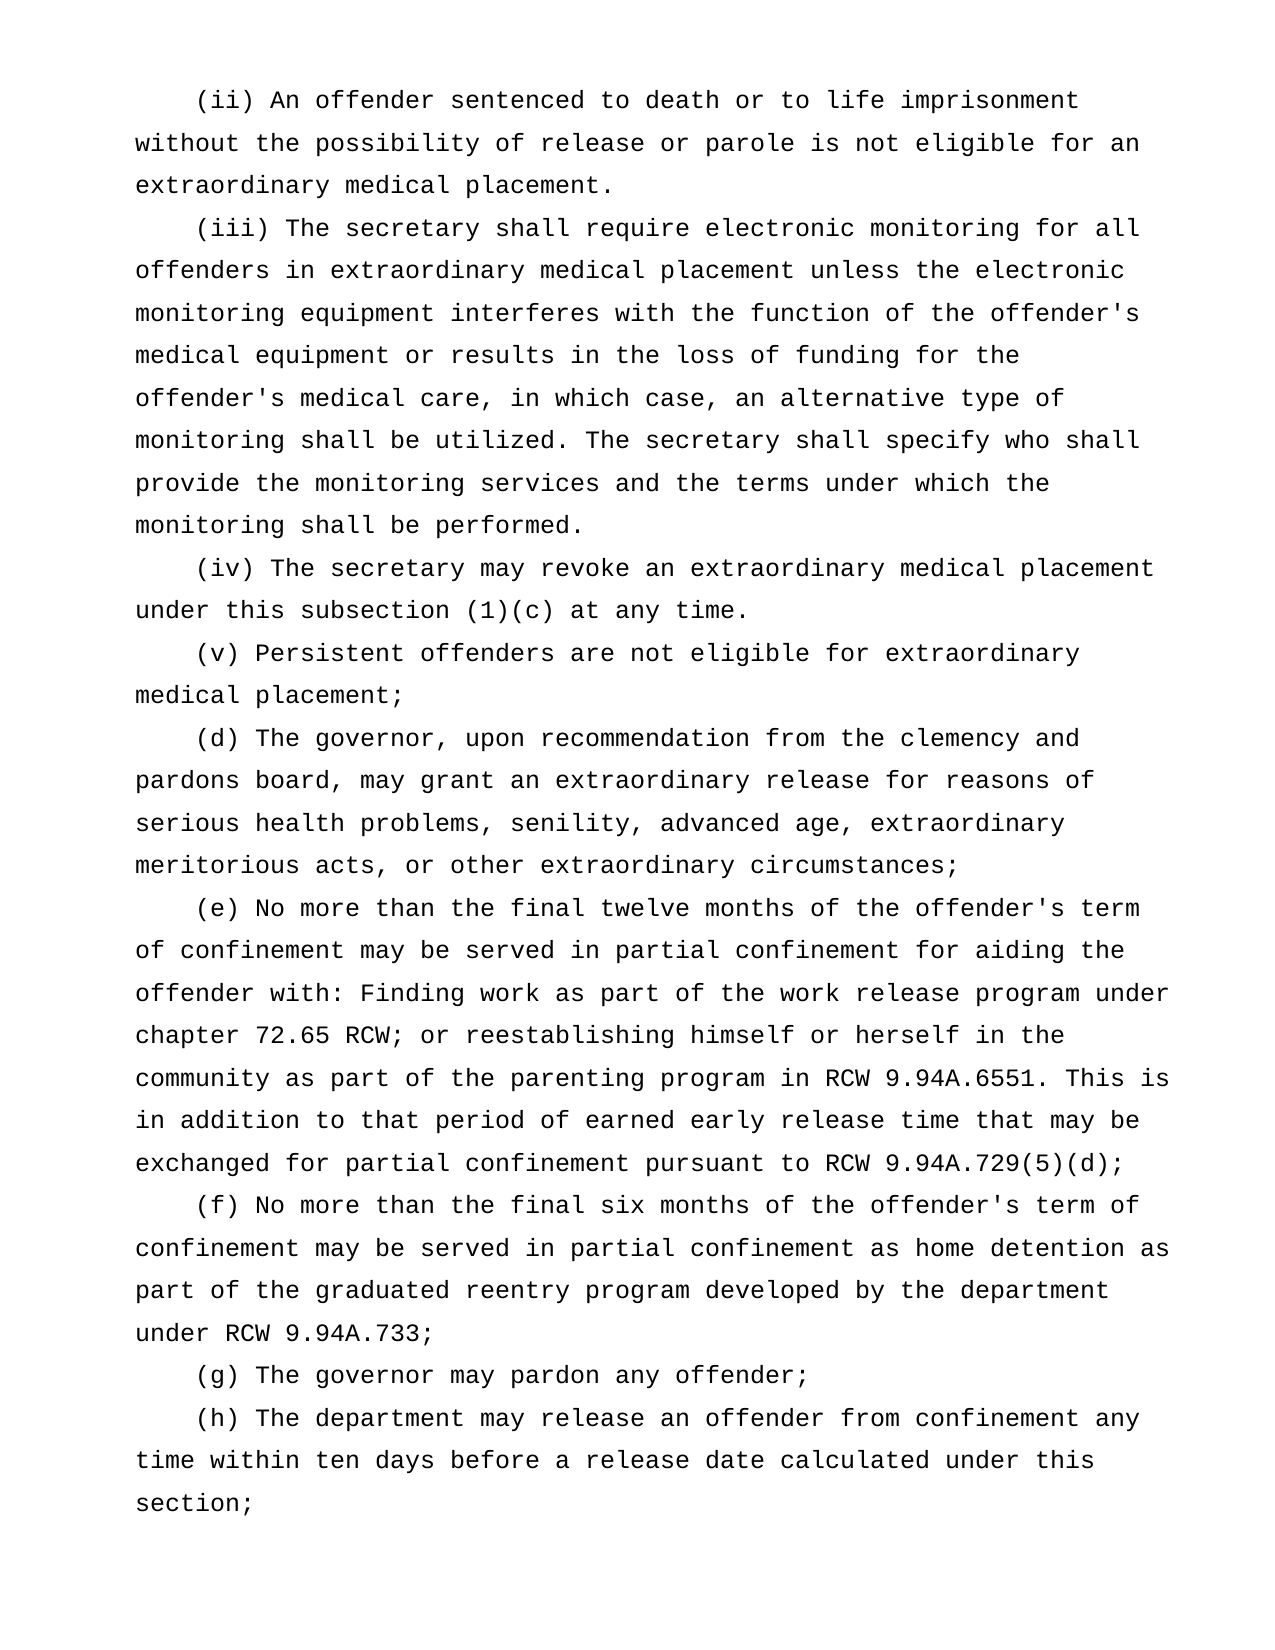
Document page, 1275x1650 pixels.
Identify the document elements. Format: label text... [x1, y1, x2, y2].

text (ii) An offender sentenced to death or to life imprisonment without the possibility of release or parole is not eligible for an extraordinary medical placement. [135, 75, 1170, 202]
text (d) The governor, upon recommendation from the clemency and pardons board, may grant an extraordinary release for reasons of serious health problems, senility, advanced age, extraordinary meritorious acts, or other extraordinary circumstances; [135, 712, 1170, 882]
text (e) No more than the final twelve months of the offender's term of confinement may be served in partial confinement for aiding the offender with: Finding work as part of the work release program under chapter 72.65 RCW; or reestablishing himself or herself in the community as part of the parenting program in RCW 9.94A.6551. This is in addition to that period of earned early release time that may be exchanged for partial confinement pursuant to RCW 9.94A.729(5)(d); [135, 882, 1170, 1180]
text (v) Persistent offenders are not eligible for extraordinary medical placement; [135, 627, 1170, 712]
text (h) The department may release an offender from confinement any time within ten days before a release date calculated under this section; [135, 1392, 1170, 1520]
text (iv) The secretary may revoke an extraordinary medical placement under this subsection (1)(c) at any time. [135, 542, 1170, 627]
text (iii) The secretary shall require electronic monitoring for all offenders in extraordinary medical placement unless the electronic monitoring equipment interferes with the function of the offender's medical equipment or results in the loss of funding for the offender's medical care, in which case, an alternative type of monitoring shall be utilized. The secretary shall specify who shall provide the monitoring services and the terms under which the monitoring shall be performed. [135, 202, 1170, 542]
text (f) No more than the final six months of the offender's term of confinement may be served in partial confinement as home detention as part of the graduated reentry program developed by the department under RCW 9.94A.733; [135, 1180, 1170, 1350]
text (g) The governor may pardon any offender; [135, 1350, 1170, 1392]
